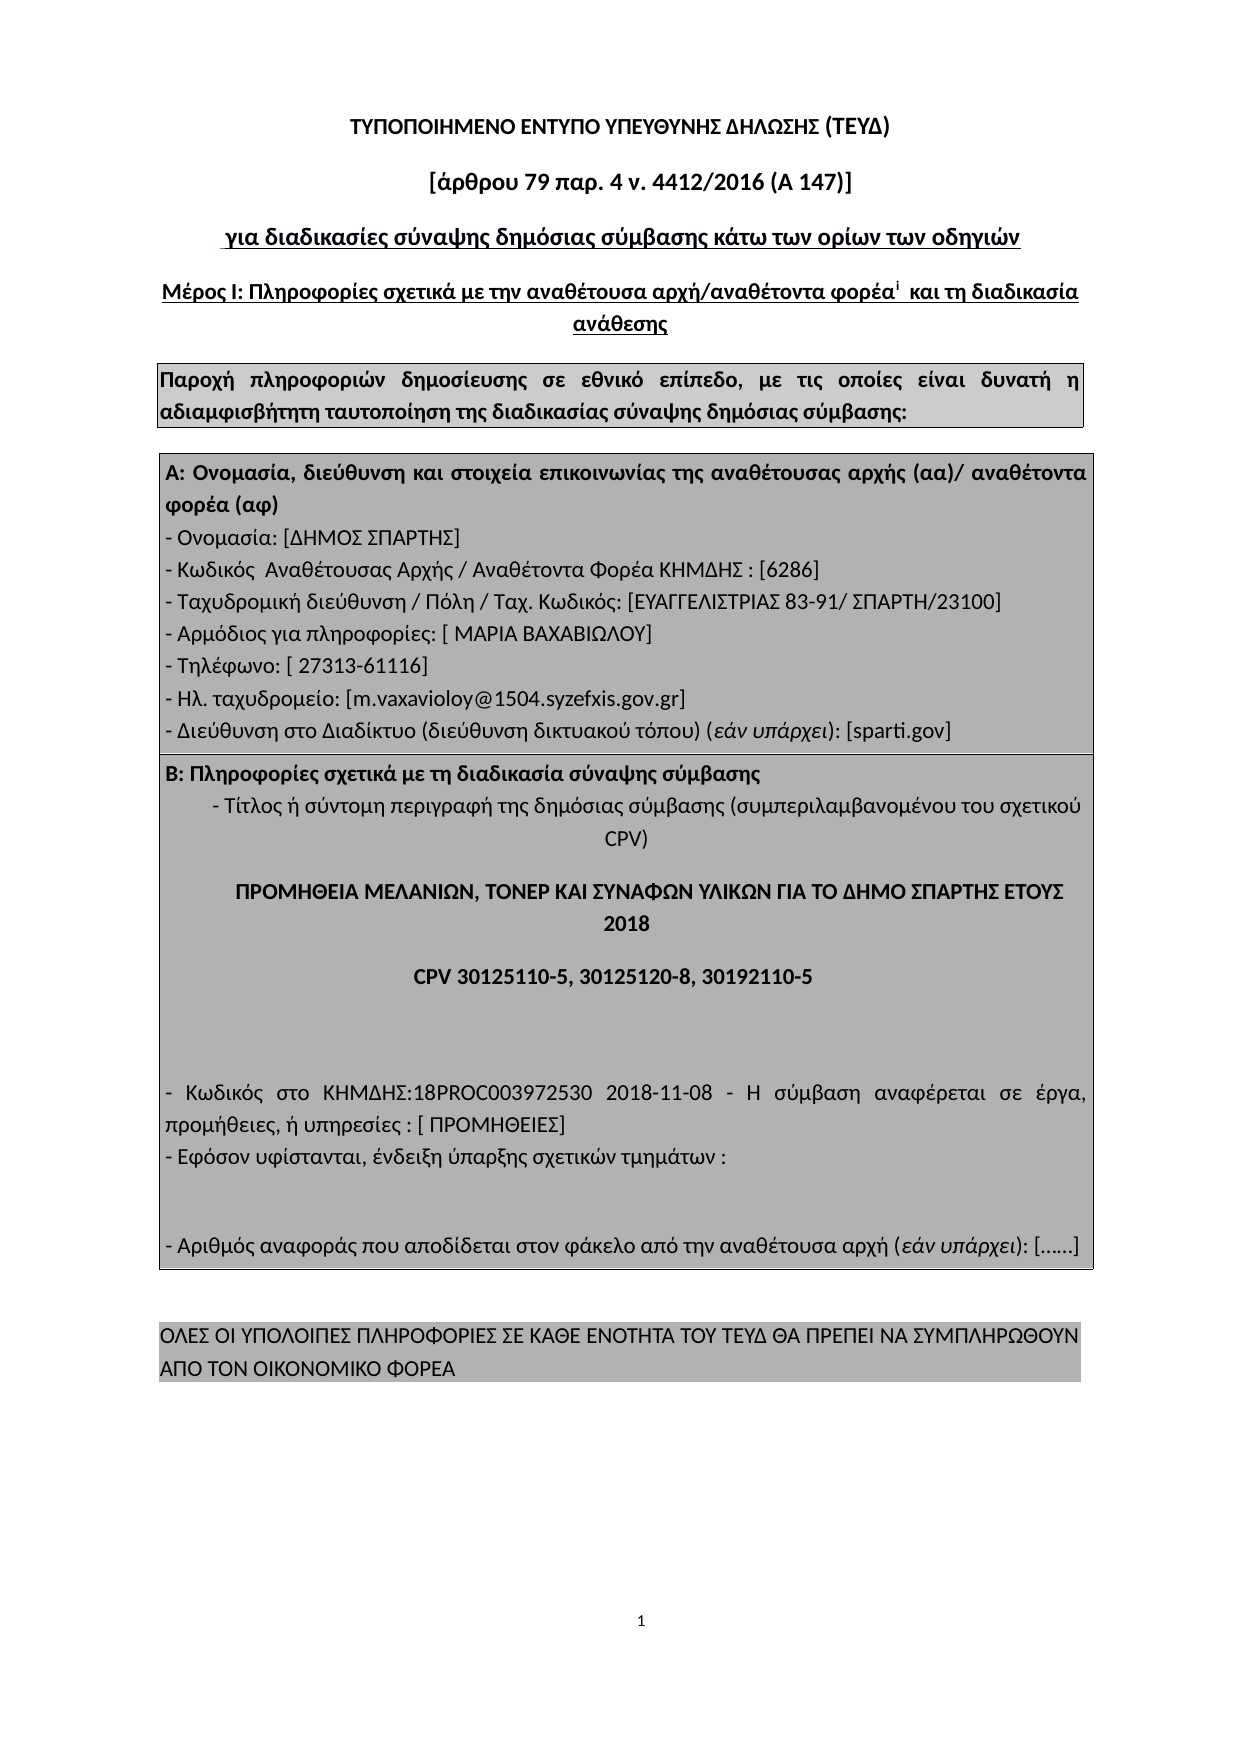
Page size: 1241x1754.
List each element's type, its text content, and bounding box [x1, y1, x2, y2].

text Μέρος Ι: Πληροφορίες σχετικά με την αναθέτουσα αρχή/αναθέτοντα φορέα και τη διαδικασία ανάθεσης [159, 277, 1081, 338]
text ΤΥΠΟΠΟΙΗΜΕΝΟ ΕΝΤΥΠΟ ΥΠΕΥΘΥΝΗΣ ΔΗΛΩΣΗΣ (TEΥΔ) [159, 110, 1081, 140]
table_cell Β: Πληροφορίες σχετικά με τη διαδικασία σύναψης σύμβασης - Τίτλος ή σύντομη περιγραφή της δημόσιας σύμβασης (συμπεριλαμβανομένου του σχετικού CPV) ΠΡΟΜΗΘΕΙΑ ΜΕΛΑΝΙΩΝ, ΤΟΝΕΡ ΚΑΙ ΣΥΝΑΦΩΝ ΥΛΙΚΩΝ ΓΙΑ ΤΟ ΔΗΜΟ ΣΠΑΡΤΗΣ ΕΤΟΥΣ 2018 CPV 30125110-5, 30125120-8, 30192110-5 - Κωδικός στο ΚΗΜΔΗΣ:18PROC003972530 2018-11-08 - Η σύμβαση αναφέρεται σε έργα, προμήθειες, ή υπηρεσίες : [ ΠΡΟΜΗΘΕΙΕΣ] - Εφόσον υφίστανται, ένδειξη ύπαρξης σχετικών τμημάτων : - Αριθμός αναφοράς που αποδίδεται στον φάκελο από την αναθέτουσα αρχή (εάν υπάρχει): [……] [160, 755, 1093, 1268]
text Παροχή πληροφοριών δημοσίευσης σε εθνικό επίπεδο, με τις οποίες είναι δυνατή η αδιαμφισβήτητη ταυτοποίηση της διαδικασίας σύναψης δημόσιας σύμβασης: [158, 364, 1083, 427]
table_header Α: Ονομασία, διεύθυνση και στοιχεία επικοινωνίας της αναθέτουσας αρχής (αα)/ αναθέτοντα φορέα (αφ) - Ονομασία: [ΔΗΜΟΣ ΣΠΑΡΤΗΣ] - Κωδικός Αναθέτουσας Αρχής / Αναθέτοντα Φορέα ΚΗΜΔΗΣ : [6286] - Ταχυδρομική διεύθυνση / Πόλη / Ταχ. Κωδικός: [ΕΥΑΓΓΕΛΙΣΤΡΙΑΣ 83-91/ ΣΠΑΡΤΗ/23100] - Αρμόδιος για πληροφορίες: [ ΜΑΡΙΑ ΒΑΧΑΒΙΩΛΟΥ] - Τηλέφωνο: [ 27313-61116] - Ηλ. ταχυδρομείο: [m.vaxavioloy@1504.syzefxis.gov.gr] - Διεύθυνση στο Διαδίκτυο (διεύθυνση δικτυακού τόπου) (εάν υπάρχει): [sparti.gov] [160, 454, 1093, 753]
text για διαδικασίες σύναψης δημόσιας σύμβασης κάτω των ορίων των οδηγιών [159, 222, 1081, 252]
text [άρθρου 79 παρ. 4 ν. 4412/2016 (Α 147)] [159, 166, 1081, 196]
text ΟΛΕΣ ΟΙ ΥΠΟΛΟΙΠΕΣ ΠΛΗΡΟΦΟΡΙΕΣ ΣΕ ΚΑΘΕ ΕΝΟΤΗΤΑ ΤΟΥ ΤΕΥΔ ΘΑ ΠΡΕΠΕΙ ΝΑ ΣΥΜΠΛΗΡΩΘΟΥΝ ΑΠΟ ΤΟΝ ΟΙΚΟΝΟΜΙΚΟ ΦΟΡΕΑ [159, 1322, 1081, 1382]
